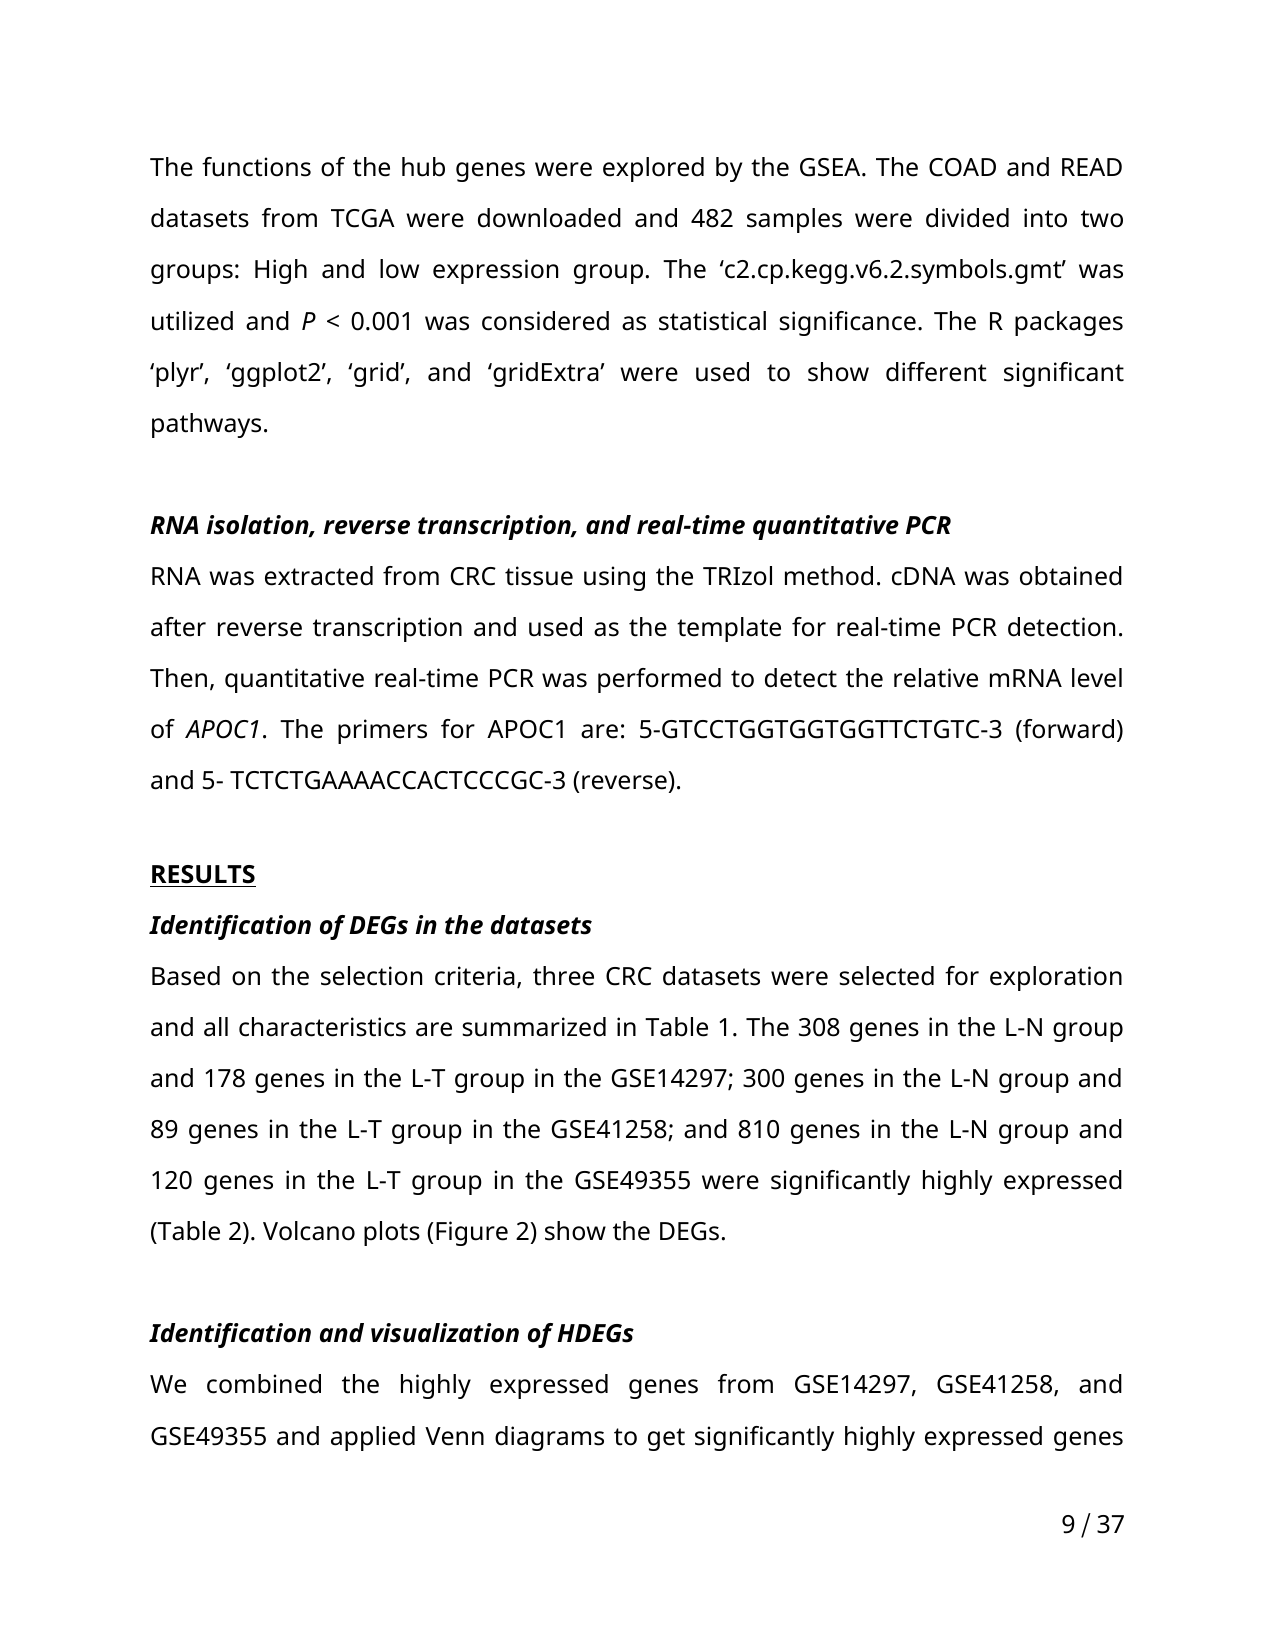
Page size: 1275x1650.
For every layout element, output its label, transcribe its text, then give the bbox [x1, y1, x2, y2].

text RNA was extracted from CRC tissue using the TRIzol method. cDNA was obtained after reverse transcription and used as the template for real-time PCR detection. Then, quantitative real-time PCR was performed to detect the relative mRNA level of APOC1. The primers for APOC1 are: 5-GTCCTGGTGGTGGTTCTGTC-3 (forward) and 5- TCTCTGAAAACCACTCCCGC-3 (reverse). [150, 558, 1125, 797]
text RNA isolation, reverse transcription, and real-time quantitative PCR [150, 507, 1125, 541]
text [150, 1367, 1125, 1452]
text RESULTS [150, 857, 1125, 891]
text Based on the selection criteria, three CRC datasets were selected for exploration and all characteristics are summarized in Table 1. The 308 genes in the L-N group and 178 genes in the L-T group in the GSE14297; 300 genes in the L-N group and 89 genes in the L-T group in the GSE41258; and 810 genes in the L-N group and 120 genes in the L-T group in the GSE49355 were significantly highly expressed (Table 2). Volcano plots (Figure 2) show the DEGs. [150, 959, 1125, 1248]
text Identification of DEGs in the datasets [150, 908, 1125, 942]
text The functions of the hub genes were explored by the GSEA. The COAD and READ datasets from TCGA were downloaded and 482 samples were divided into two groups: High and low expression group. The ‘c2.cp.kegg.v6.2.symbols.gmt’ was utilized and P < 0.001 was considered as statistical significance. The R packages ‘plyr’, ‘ggplot2’, ‘grid’, and ‘gridExtra’ were used to show different significant pathways. [150, 150, 1125, 439]
text Identification and visualization of HDEGs [150, 1316, 1125, 1350]
